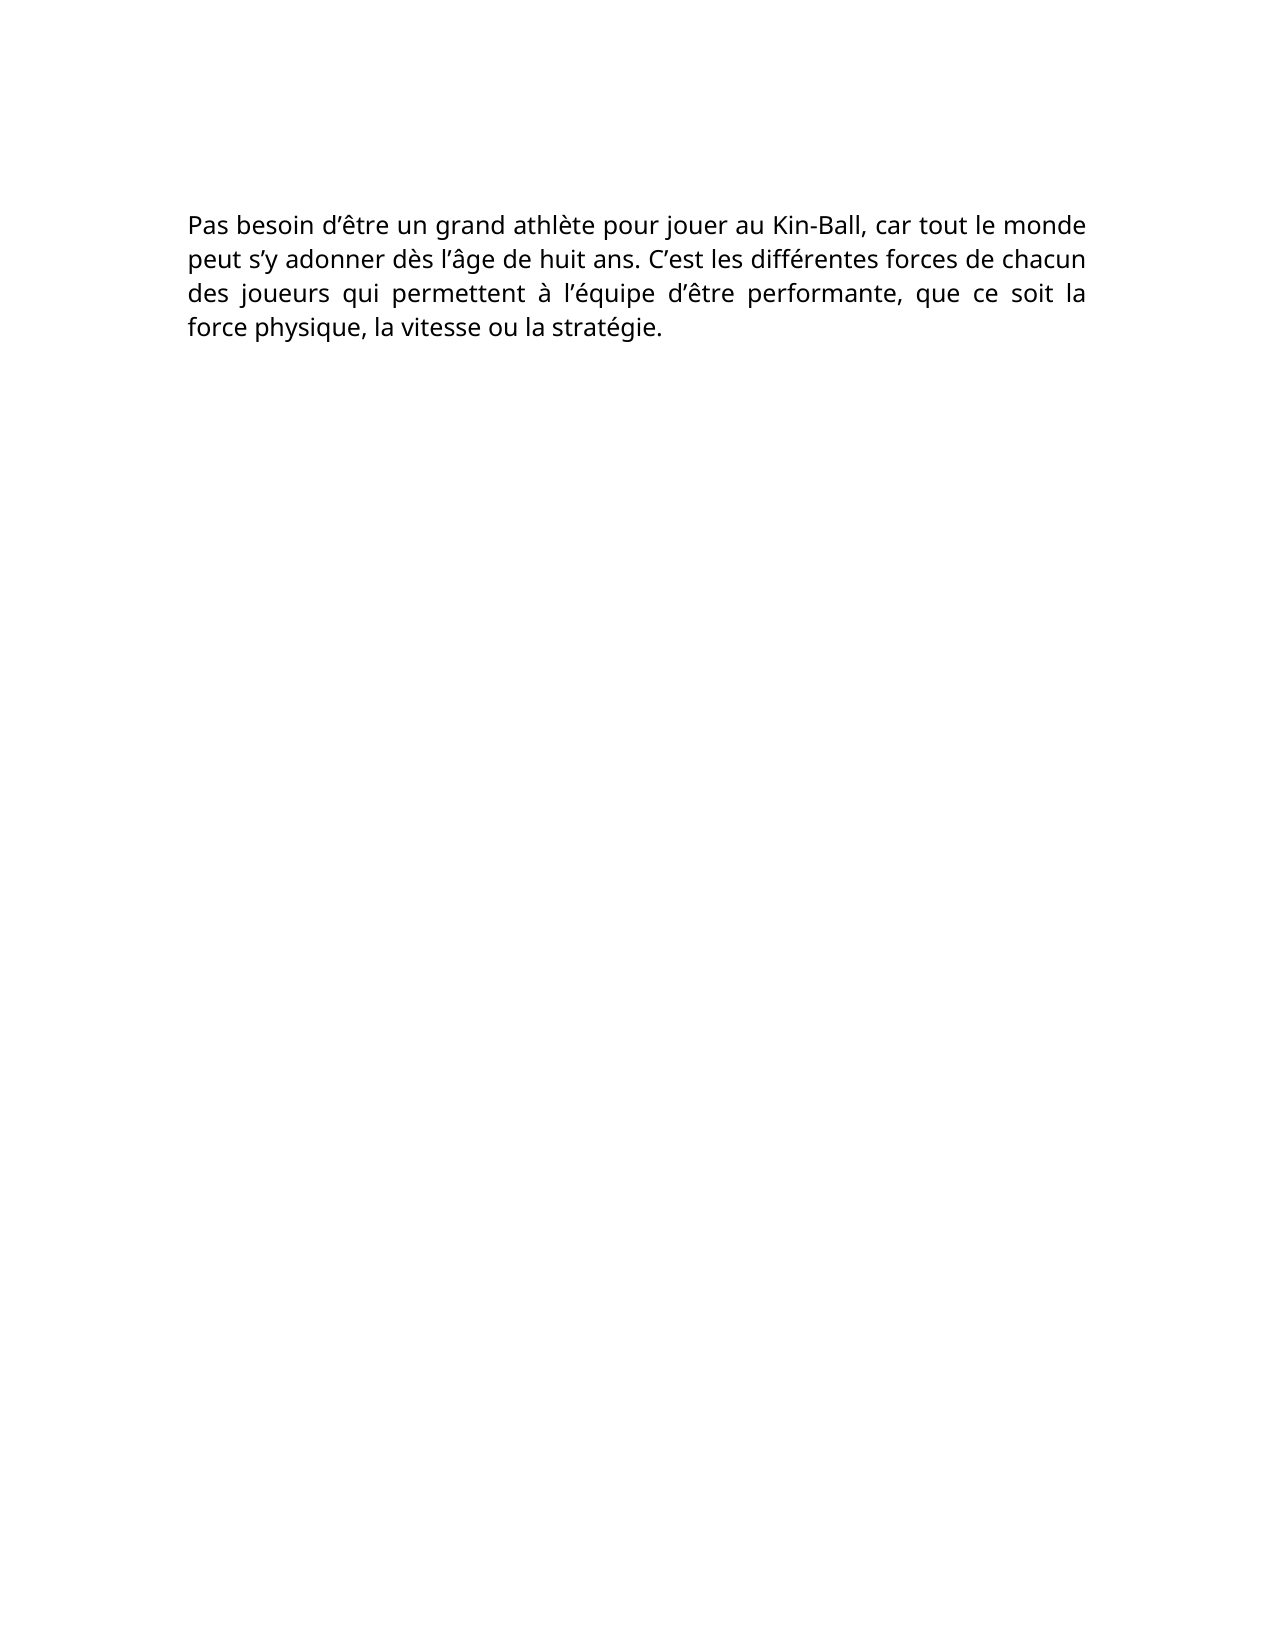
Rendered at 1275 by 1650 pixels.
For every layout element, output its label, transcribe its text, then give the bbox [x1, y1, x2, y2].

text Pas besoin d’être un grand athlète pour jouer au Kin-Ball, car tout le monde peut s’y adonner dès l’âge de huit ans. C’est les différentes forces de chacun des joueurs qui permettent à l’équipe d’être performante, que ce soit la force physique, la vitesse ou la stratégie. [187, 207, 1087, 344]
